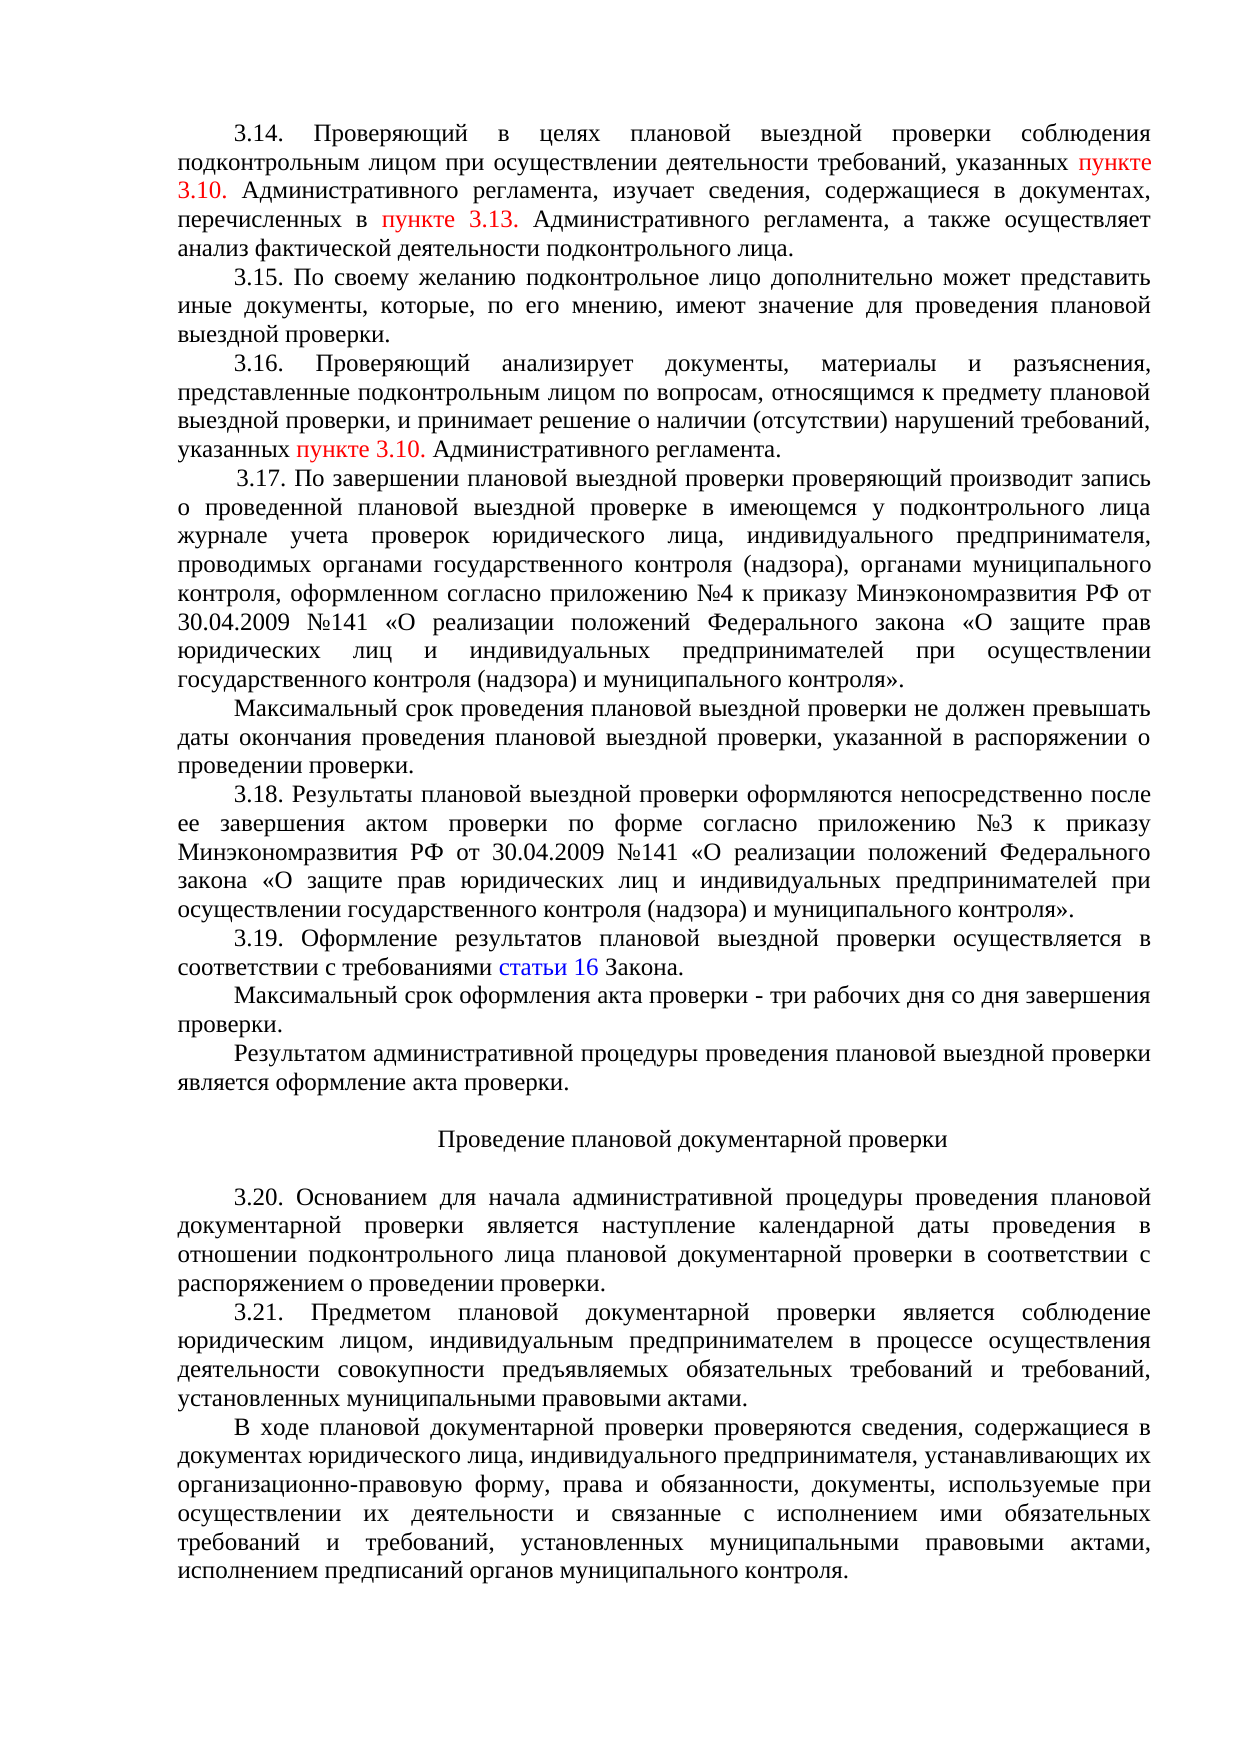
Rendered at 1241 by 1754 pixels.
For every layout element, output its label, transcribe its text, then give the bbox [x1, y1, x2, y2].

text 3.14. Проверяющий в целях плановой выездной проверки соблюдения подконтрольным лицом при осуществлении деятельности требований, указанных пункте 3.10. Административного регламента, изучает сведения, содержащиеся в документах, перечисленных в пункте 3.13. Административного регламента, а также осуществляет анализ фактической деятельности подконтрольного лица. [177, 118, 1152, 262]
text 3.18. Результаты плановой выездной проверки оформляются непосредственно после ее завершения актом проверки по форме согласно приложению №3 к приказу Минэкономразвития РФ от 30.04.2009 №141 «О реализации положений Федерального закона «О защите прав юридических лиц и индивидуальных предпринимателей при осуществлении государственного контроля (надзора) и муниципального контроля». [177, 779, 1152, 923]
text 3.15. По своему желанию подконтрольное лицо дополнительно может представить иные документы, которые, по его мнению, имеют значение для проведения плановой выездной проверки. [177, 262, 1152, 348]
text 3.16. Проверяющий анализирует документы, материалы и разъяснения, представленные подконтрольным лицом по вопросам, относящимся к предмету плановой выездной проверки, и принимает решение о наличии (отсутствии) нарушений требований, указанных пункте 3.10. Административного регламента. [177, 348, 1152, 463]
text Максимальный срок проведения плановой выездной проверки не должен превышать даты окончания проведения плановой выездной проверки, указанной в распоряжении о проведении проверки. [177, 693, 1152, 779]
text В ходе плановой документарной проверки проверяются сведения, содержащиеся в документах юридического лица, индивидуального предпринимателя, устанавливающих их организационно-правовую форму, права и обязанности, документы, используемые при осуществлении их деятельности и связанные с исполнением ими обязательных требований и требований, установленных муниципальными правовыми актами, исполнением предписаний органов муниципального контроля. [177, 1412, 1152, 1584]
text 3.17. По завершении плановой выездной проверки проверяющий производит запись о проведенной плановой выездной проверке в имеющемся у подконтрольного лица журнале учета проверок юридического лица, индивидуального предпринимателя, проводимых органами государственного контроля (надзора), органами муниципального контроля, оформленном согласно приложению №4 к приказу Минэкономразвития РФ от 30.04.2009 №141 «О реализации положений Федерального закона «О защите прав юридических лиц и индивидуальных предпринимателей при осуществлении государственного контроля (надзора) и муниципального контроля». [177, 463, 1152, 693]
text Проведение плановой документарной проверки [177, 1124, 1152, 1153]
text Максимальный срок оформления акта проверки - три рабочих дня со дня завершения проверки. [177, 981, 1152, 1038]
text 3.21. Предметом плановой документарной проверки является соблюдение юридическим лицом, индивидуальным предпринимателем в процессе осуществления деятельности совокупности предъявляемых обязательных требований и требований, установленных муниципальными правовыми актами. [177, 1297, 1152, 1412]
text 3.19. Оформление результатов плановой выездной проверки осуществляется в соответствии с требованиями статьи 16 Закона. [177, 923, 1152, 981]
text Результатом административной процедуры проведения плановой выездной проверки является оформление акта проверки. [177, 1038, 1152, 1096]
text 3.20. Основанием для начала административной процедуры проведения плановой документарной проверки является наступление календарной даты проведения в отношении подконтрольного лица плановой документарной проверки в соответствии с распоряжением о проведении проверки. [177, 1182, 1152, 1297]
